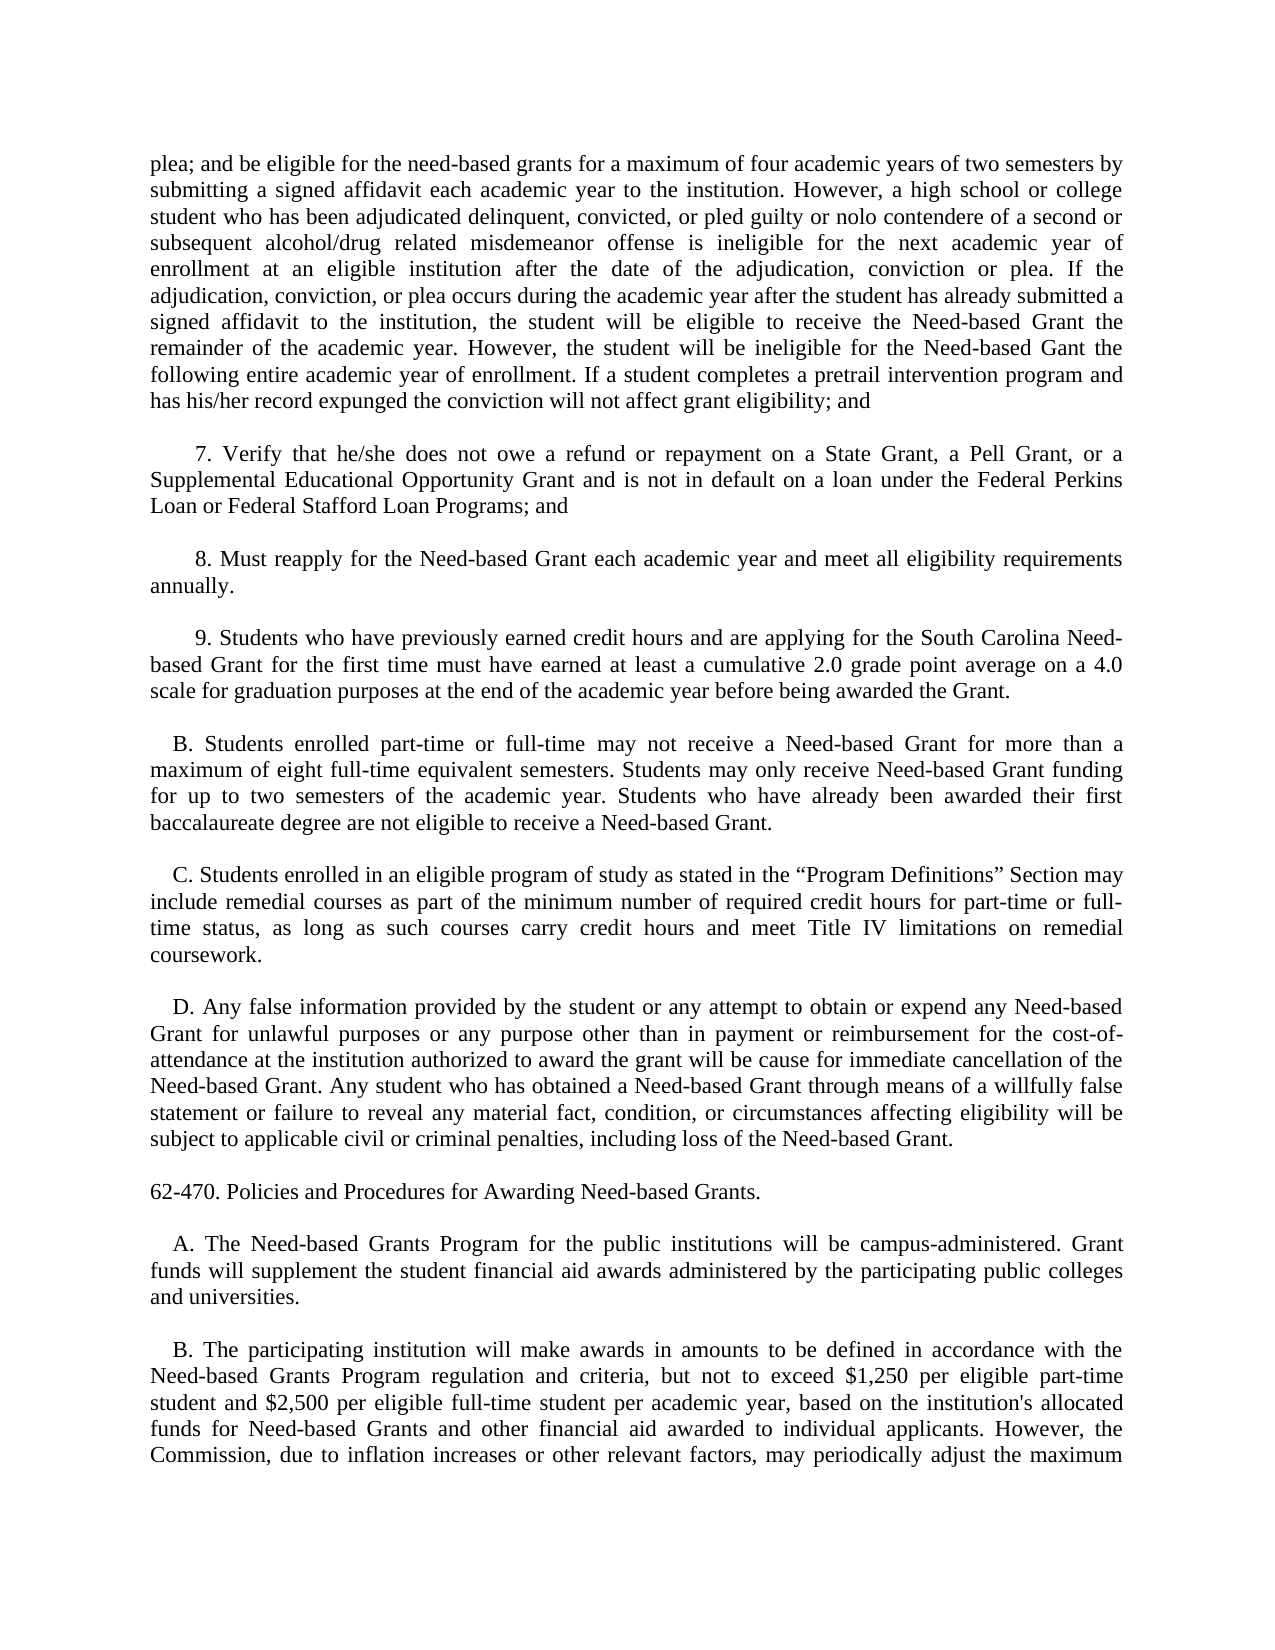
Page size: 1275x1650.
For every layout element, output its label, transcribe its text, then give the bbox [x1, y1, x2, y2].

text 9. Students who have previously earned credit hours and are applying for the South Carolina Need-based Grant for the first time must have earned at least a cumulative 2.0 grade point average on a 4.0 scale for graduation purposes at the end of the academic year before being awarded the Grant. [150, 624, 1125, 703]
text C. Students enrolled in an eligible program of study as stated in the “Program Definitions” Section may include remedial courses as part of the minimum number of required credit hours for part-time or full-time status, as long as such courses carry credit hours and meet Title IV limitations on remedial coursework. [150, 862, 1125, 967]
text A. The Need-based Grants Program for the public institutions will be campus-administered. Grant funds will supplement the student financial aid awards administered by the participating public colleges and universities. [150, 1231, 1125, 1309]
text 7. Verify that he/she does not owe a refund or repayment on a State Grant, a Pell Grant, or a Supplemental Educational Opportunity Grant and is not in default on a loan under the Federal Perkins Loan or Federal Stafford Loan Programs; and [150, 440, 1125, 519]
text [150, 1336, 1125, 1468]
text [150, 150, 1125, 413]
text 8. Must reapply for the Need-based Grant each academic year and meet all eligibility requirements annually. [150, 545, 1125, 598]
text D. Any false information provided by the student or any attempt to obtain or expend any Need-based Grant for unlawful purposes or any purpose other than in payment or reimbursement for the cost-of-attendance at the institution authorized to award the grant will be cause for immediate cancellation of the Need-based Grant. Any student who has obtained a Need-based Grant through means of a willfully false statement or failure to reveal any material fact, condition, or circumstances affecting eligibility will be subject to applicable civil or criminal penalties, including loss of the Need-based Grant. [150, 993, 1125, 1151]
text 62-470. Policies and Procedures for Awarding Need-based Grants. [150, 1178, 1125, 1204]
text B. Students enrolled part-time or full-time may not receive a Need-based Grant for more than a maximum of eight full-time equivalent semesters. Students may only receive Need-based Grant funding for up to two semesters of the academic year. Students who have already been awarded their first baccalaureate degree are not eligible to receive a Need-based Grant. [150, 730, 1125, 835]
